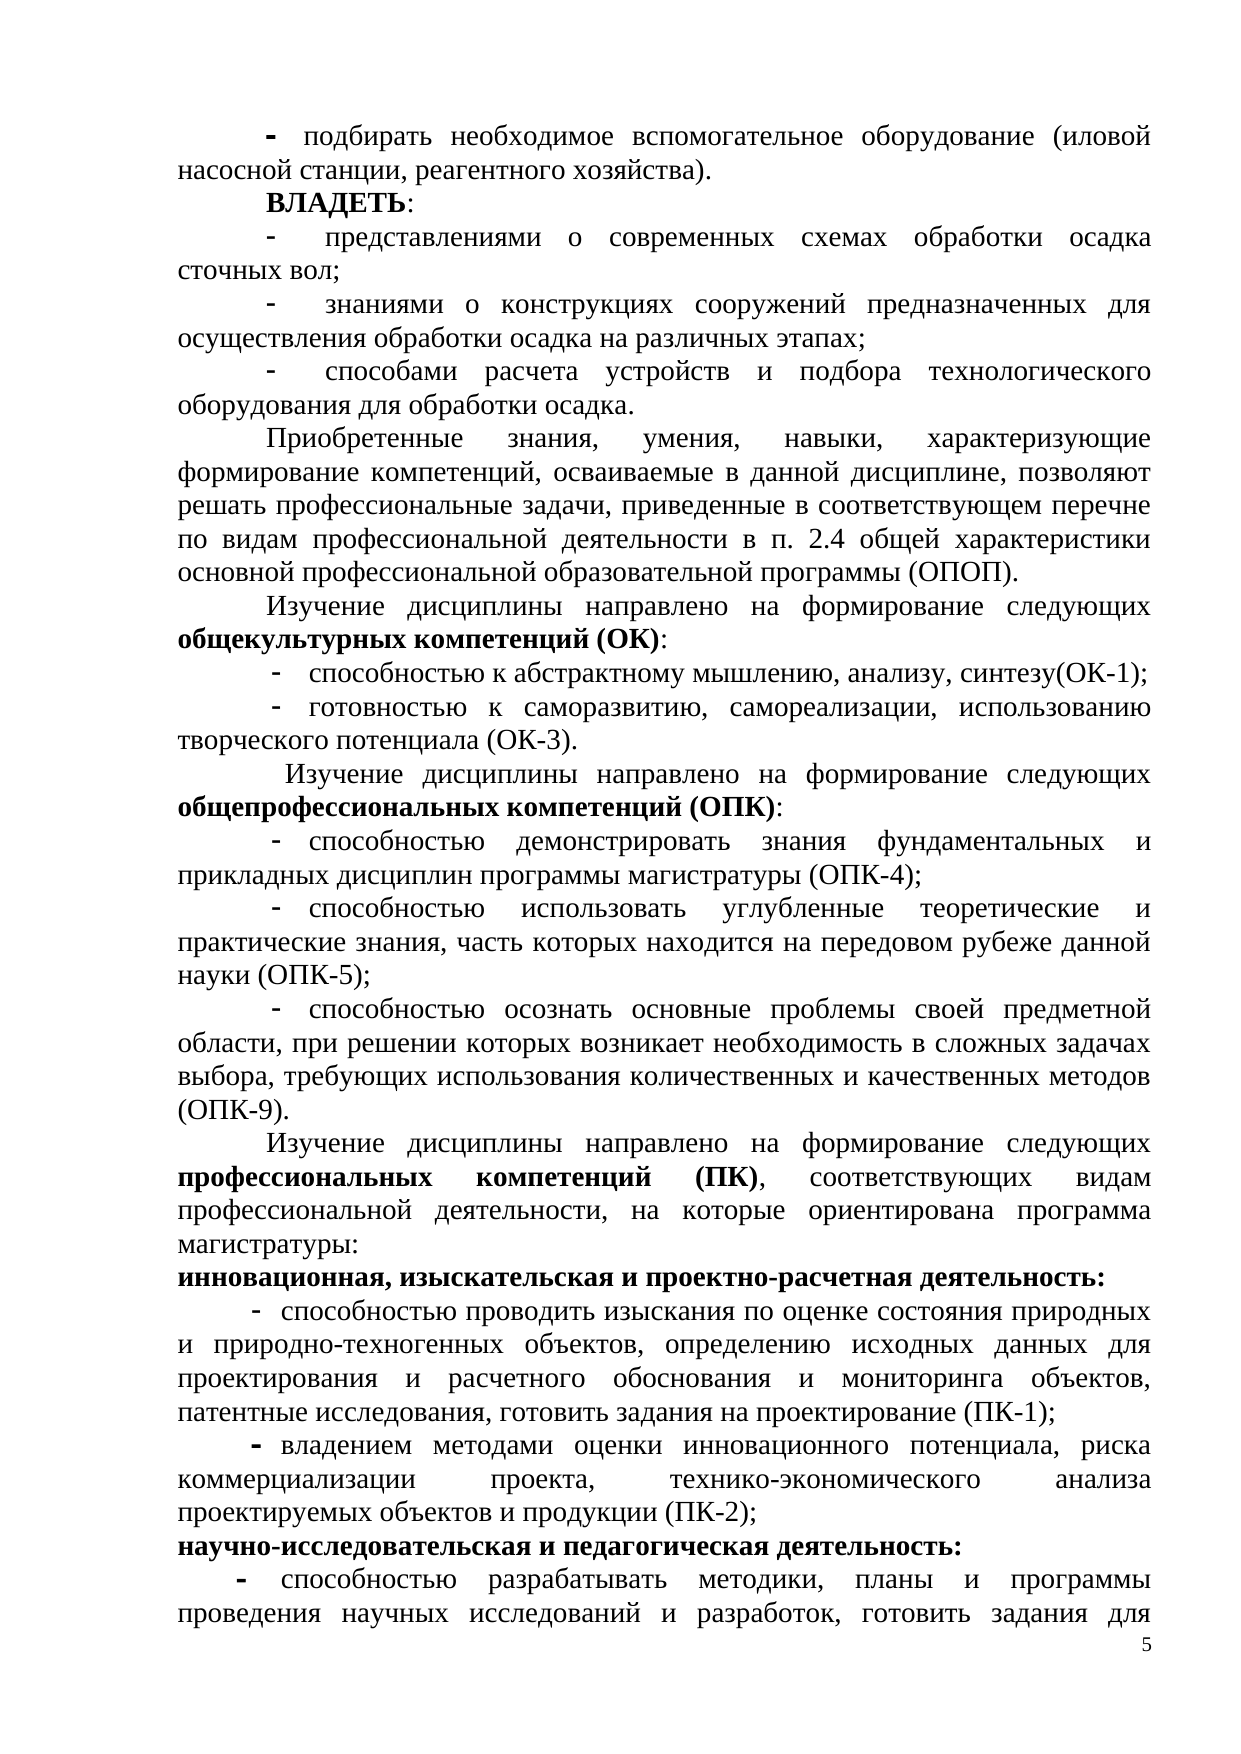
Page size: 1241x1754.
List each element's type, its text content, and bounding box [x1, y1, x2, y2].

list готовностью к саморазвитию, самореализации, использованию творческого потенциала (ОК-3). [177, 689, 1152, 756]
list способностью использовать углубленные теоретические и практические знания, часть которых находится на передовом рубеже данной науки (ОПК-5); [177, 890, 1152, 991]
list владением методами оценки инновационного потенциала, риска коммерциализации проекта, технико-экономического анализа проектируемых объектов и продукции (ПК-2); [177, 1427, 1152, 1528]
text научно-исследовательская и педагогическая деятельность: [177, 1528, 1152, 1562]
text инновационная, изыскательская и проектно-расчетная деятельность: [177, 1259, 1152, 1293]
list способностью проводить изыскания по оценке состояния природных и природно-техногенных объектов, определению исходных данных для проектирования и расчетного обоснования и мониторинга объектов, патентные исследования, готовить задания на проектирование (ПК-1); [177, 1293, 1152, 1427]
list способами расчета устройств и подбора технологического оборудования для обработки осадка. [177, 353, 1152, 420]
list знаниями о конструкциях сооружений предназначенных для осуществления обработки осадка на различных этапах; [177, 286, 1152, 353]
text Изучение дисциплины направлено на формирование следующих профессиональных компетенций (ПК), соответствующих видам профессиональной деятельности, на которые ориентирована программа магистратуры: [177, 1125, 1152, 1259]
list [177, 1562, 1152, 1629]
text Изучение дисциплины направлено на формирование следующих общепрофессиональных компетенций (ОПК): [177, 756, 1152, 823]
text Приобретенные знания, умения, навыки, характеризующие формирование компетенций, осваиваемые в данной дисциплине, позволяют решать профессиональные задачи, приведенные в соответствующем перечне по видам профессиональной деятельности в п. 2.4 общей характеристики основной профессиональной образовательной программы (ОПОП). [177, 420, 1152, 588]
list представлениями о современных схемах обработки осадка сточных вол; [177, 219, 1152, 286]
list подбирать необходимое вспомогательное оборудование (иловой насосной станции, реагентного хозяйства). [177, 118, 1152, 185]
text ВЛАДЕТЬ: [177, 185, 1152, 219]
list способностью демонстрировать знания фундаментальных и прикладных дисциплин программы магистратуры (ОПК-4); [177, 823, 1152, 890]
list способностью осознать основные проблемы своей предметной области, при решении которых возникает необходимость в сложных задачах выбора, требующих использования количественных и качественных методов (ОПК-9). [177, 991, 1152, 1125]
text Изучение дисциплины направлено на формирование следующих общекультурных компетенций (ОК): [177, 588, 1152, 655]
list способностью к абстрактному мышлению, анализу, синтезу(ОК-1); [177, 655, 1152, 689]
